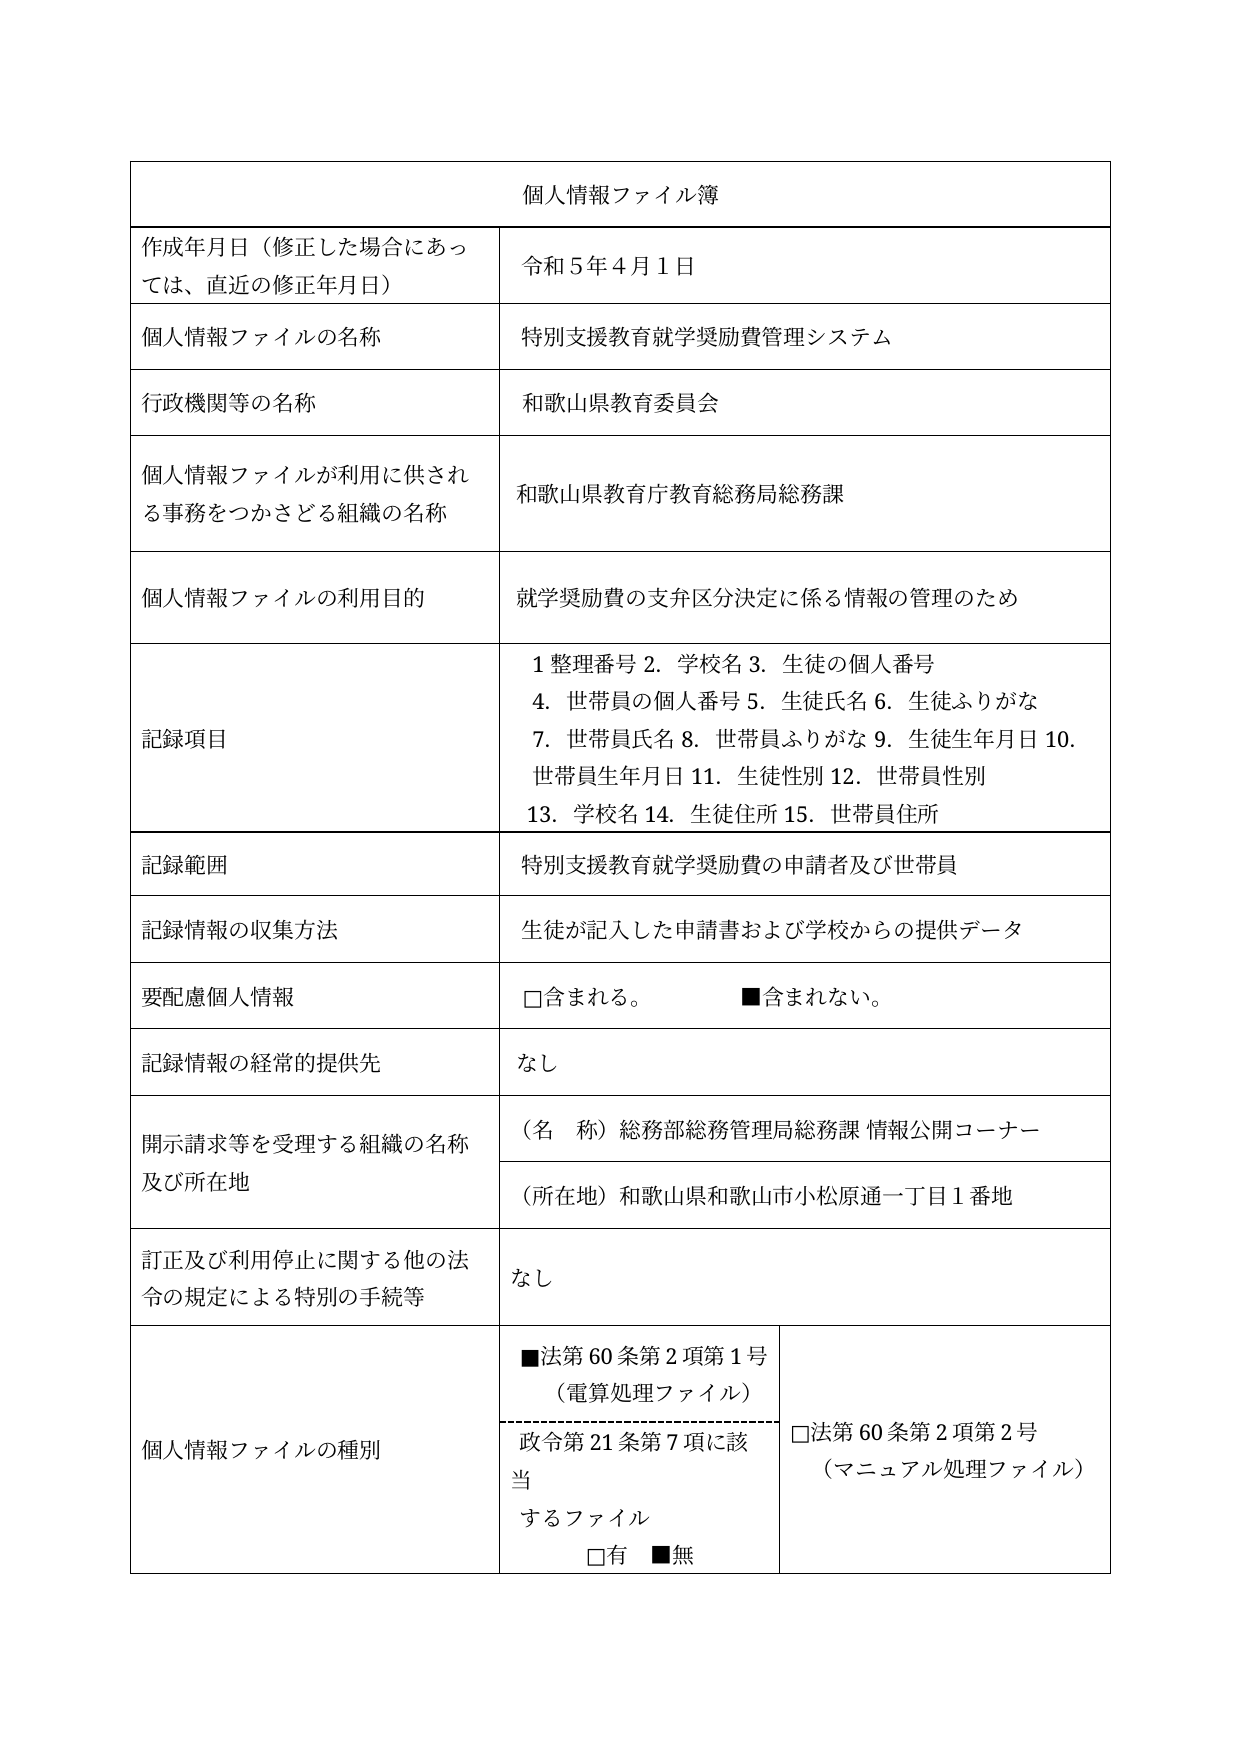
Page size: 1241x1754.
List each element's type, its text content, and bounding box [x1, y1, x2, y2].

table_cell 要配慮個人情報 [131, 963, 499, 1028]
table_cell なし [500, 1029, 1110, 1095]
table_cell 和歌山県教育委員会 [500, 370, 1110, 434]
table_cell 記録情報の経常的提供先 [131, 1029, 499, 1095]
table_cell なし [500, 1229, 1110, 1325]
table_cell 開示請求等を受理する組織の名称及び所在地 [131, 1096, 499, 1228]
table_cell 1 整理番号 2．学校名 3．生徒の個人番号 4．世帯員の個人番号 5．生徒氏名 6．生徒ふりがな 7．世帯員氏名 8．世帯員ふりがな 9．生徒生年月日 10．世帯員生年月日 11．生徒性別 12．世帯員性別 13．学校名 14．生徒住所 15．世帯員住所 [500, 644, 1110, 831]
table_cell 就学奨励費の支弁区分決定に係る情報の管理のため [500, 552, 1110, 643]
table_cell ■法第60条第2項第1号 （電算処理ファイル） [500, 1326, 779, 1421]
table_cell 作成年月日（修正した場合にあっては、直近の修正年月日） [131, 228, 499, 302]
table_cell 記録範囲 [131, 833, 499, 895]
table_cell （所在地）和歌山県和歌山市小松原通一丁目１番地 [500, 1162, 1110, 1228]
table_cell 特別支援教育就学奨励費管理システム [500, 304, 1110, 368]
table_header 個人情報ファイル簿 [131, 162, 1110, 226]
table_cell 記録情報の収集方法 [131, 896, 499, 962]
table_cell 和歌山県教育庁教育総務局総務課 [500, 436, 1110, 551]
table_cell 記録項目 [131, 644, 499, 831]
table_cell 個人情報ファイルの種別 [131, 1326, 499, 1573]
table_cell 訂正及び利用停止に関する他の法令の規定による特別の手続等 [131, 1229, 499, 1325]
table_cell 特別支援教育就学奨励費の申請者及び世帯員 [500, 833, 1110, 895]
table_cell （名 称）総務部総務管理局総務課 情報公開コーナー [500, 1096, 1110, 1161]
table_cell 行政機関等の名称 [131, 370, 499, 434]
table_cell □含まれる。 ■含まれない。 [500, 963, 1110, 1028]
table_cell 個人情報ファイルの利用目的 [131, 552, 499, 643]
table_cell 個人情報ファイルの名称 [131, 304, 499, 368]
table_cell 令和５年４月１日 [500, 228, 1110, 302]
table_cell 政令第21条第7項に該当 するファイル □有 ■無 [500, 1421, 779, 1573]
table_cell 個人情報ファイルが利用に供される事務をつかさどる組織の名称 [131, 436, 499, 551]
table_cell 生徒が記入した申請書および学校からの提供データ [500, 896, 1110, 962]
table_cell □法第60条第2項第2号 （マニュアル処理ファイル） [780, 1326, 1110, 1573]
